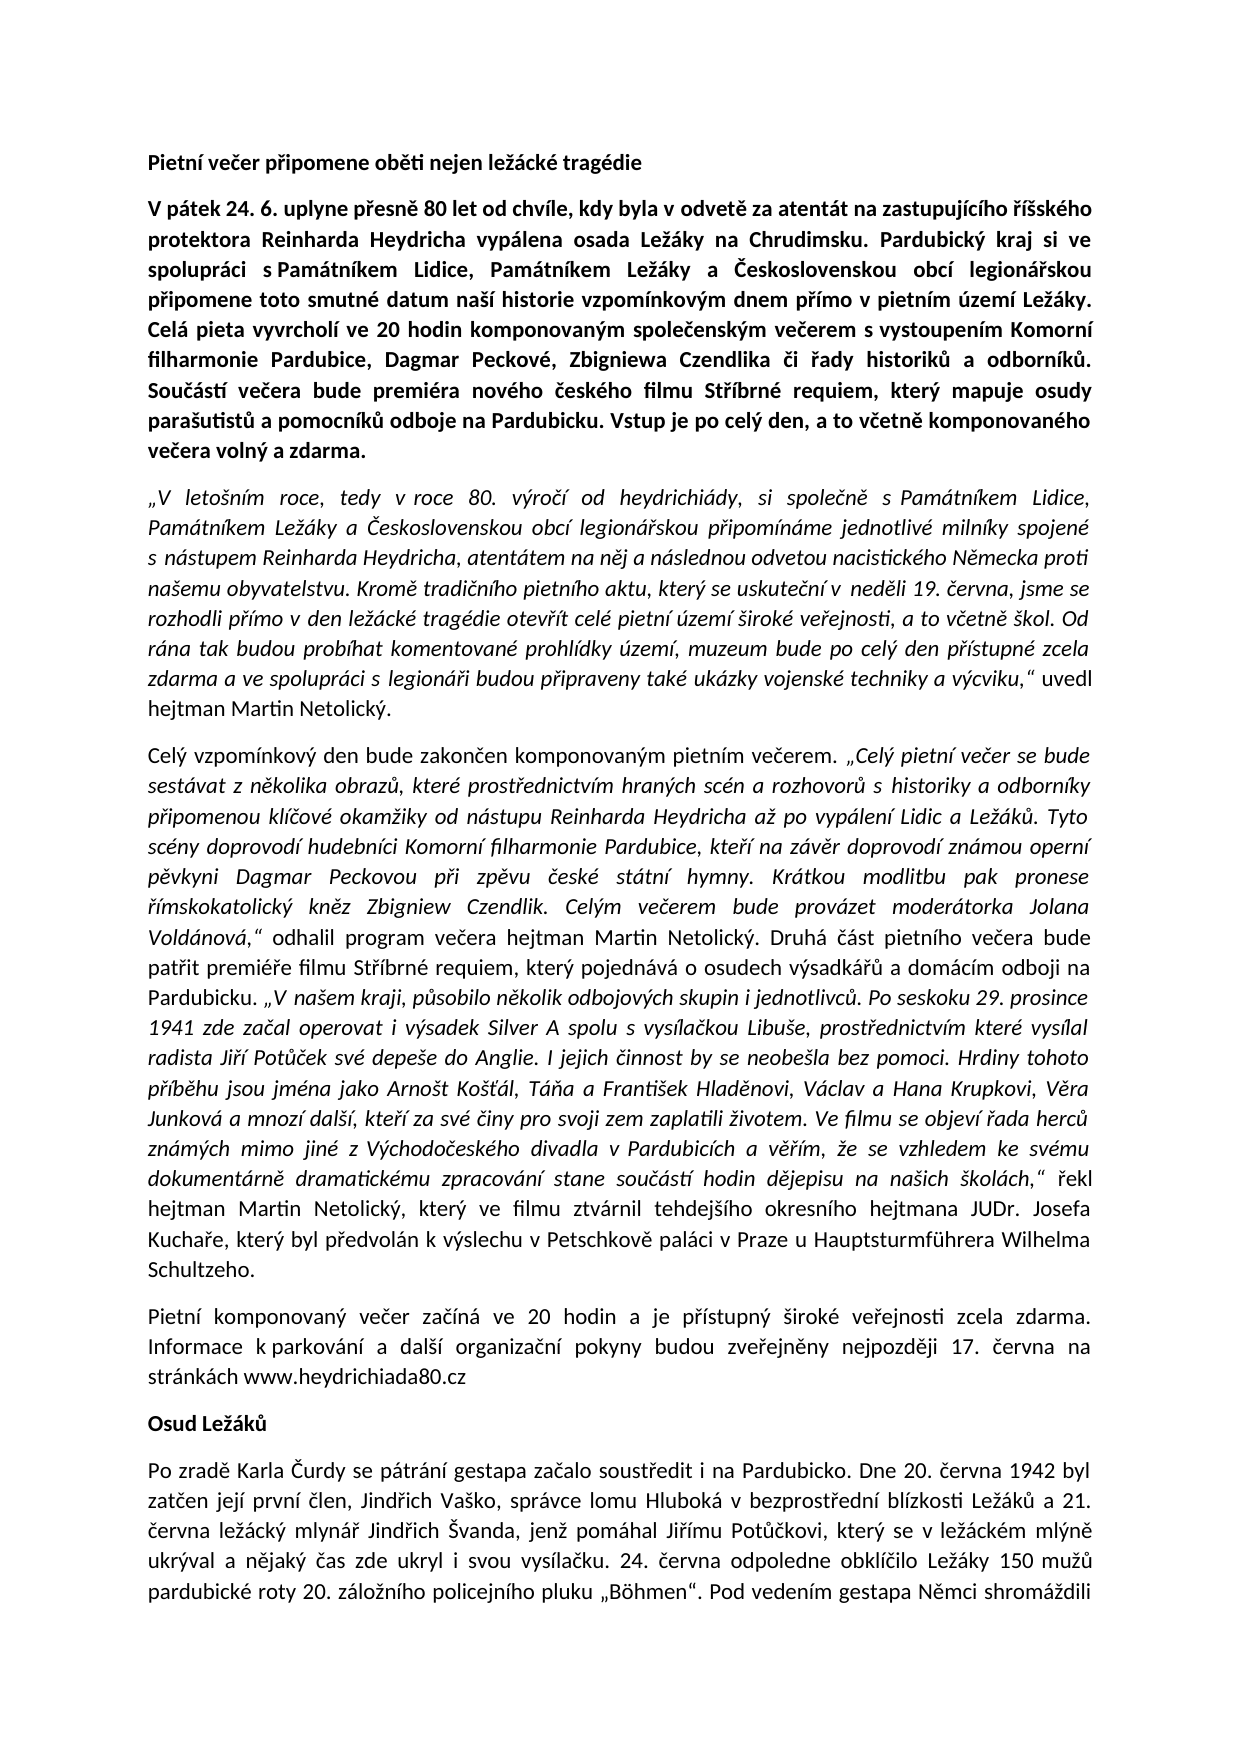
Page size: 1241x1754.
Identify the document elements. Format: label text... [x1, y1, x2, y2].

text „V letošním roce, tedy v roce 80. výročí od heydrichiády, si společně s Památníkem Lidice, Památníkem Ležáky a Československou obcí legionářskou připomínáme jednotlivé milníky spojené s nástupem Reinharda Heydricha, atentátem na něj a následnou odvetou nacistického Německa proti našemu obyvatelstvu. Kromě tradičního pietního aktu, který se uskuteční v neděli 19. června, jsme se rozhodli přímo v den ležácké tragédie otevřít celé pietní území široké veřejnosti, a to včetně škol. Od rána tak budou probíhat komentované prohlídky území, muzeum bude po celý den přístupné zcela zdarma a ve spolupráci s legionáři budou připraveny také ukázky vojenské techniky a výcviku,“ uvedl hejtman Martin Netolický. [148, 483, 1093, 722]
text Pietní komponovaný večer začíná ve 20 hodin a je přístupný široké veřejnosti zcela zdarma. Informace k parkování a další organizační pokyny budou zveřejněny nejpozději 17. června na stránkách www.heydrichiada80.cz [148, 1302, 1093, 1390]
text Osud Ležáků [148, 1409, 1093, 1437]
text V pátek 24. 6. uplyne přesně 80 let od chvíle, kdy byla v odvetě za atentát na zastupujícího říšského protektora Reinharda Heydricha vypálena osada Ležáky na Chrudimsku. Pardubický kraj si ve spolupráci s Památníkem Lidice, Památníkem Ležáky a Československou obcí legionářskou připomene toto smutné datum naší historie vzpomínkovým dnem přímo v pietním území Ležáky. Celá pieta vyvrcholí ve 20 hodin komponovaným společenským večerem s vystoupením Komorní filharmonie Pardubice, Dagmar Peckové, Zbigniewa Czendlika či řady historiků a odborníků. Součástí večera bude premiéra nového českého filmu Stříbrné requiem, který mapuje osudy parašutistů a pomocníků odboje na Pardubicku. Vstup je po celý den, a to včetně komponovaného večera volný a zdarma. [148, 194, 1093, 464]
text Pietní večer připomene oběti nejen ležácké tragédie [148, 148, 1093, 176]
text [148, 1456, 1093, 1605]
text Celý vzpomínkový den bude zakončen komponovaným pietním večerem. „Celý pietní večer se bude sestávat z několika obrazů, které prostřednictvím hraných scén a rozhovorů s historiky a odborníky připomenou klíčové okamžiky od nástupu Reinharda Heydricha až po vypálení Lidic a Ležáků. Tyto scény doprovodí hudebníci Komorní filharmonie Pardubice, kteří na závěr doprovodí známou operní pěvkyni Dagmar Peckovou při zpěvu české státní hymny. Krátkou modlitbu pak pronese římskokatolický kněz Zbigniew Czendlik. Celým večerem bude provázet moderátorka Jolana Voldánová,“ odhalil program večera hejtman Martin Netolický. Druhá část pietního večera bude patřit premiéře filmu Stříbrné requiem, který pojednává o osudech výsadkářů a domácím odboji na Pardubicku. „V našem kraji, působilo několik odbojových skupin i jednotlivců. Po seskoku 29. prosince 1941 zde začal operovat i výsadek Silver A spolu s vysílačkou Libuše, prostřednictvím které vysílal radista Jiří Potůček své depeše do Anglie. I jejich činnost by se neobešla bez pomoci. Hrdiny tohoto příběhu jsou jména jako Arnošt Košťál, Táňa a František Hladěnovi, Václav a Hana Krupkovi, Věra Junková a mnozí další, kteří za své činy pro svoji zem zaplatili životem. Ve filmu se objeví řada herců známých mimo jiné z Východočeského divadla v Pardubicích a věřím, že se vzhledem ke svému dokumentárně dramatickému zpracování stane součástí hodin dějepisu na našich školách,“ řekl hejtman Martin Netolický, který ve filmu ztvárnil tehdejšího okresního hejtmana JUDr. Josefa Kuchaře, který byl předvolán k výslechu v Petschkově paláci v Praze u Hauptsturmführera Wilhelma Schultzeho. [148, 741, 1093, 1283]
